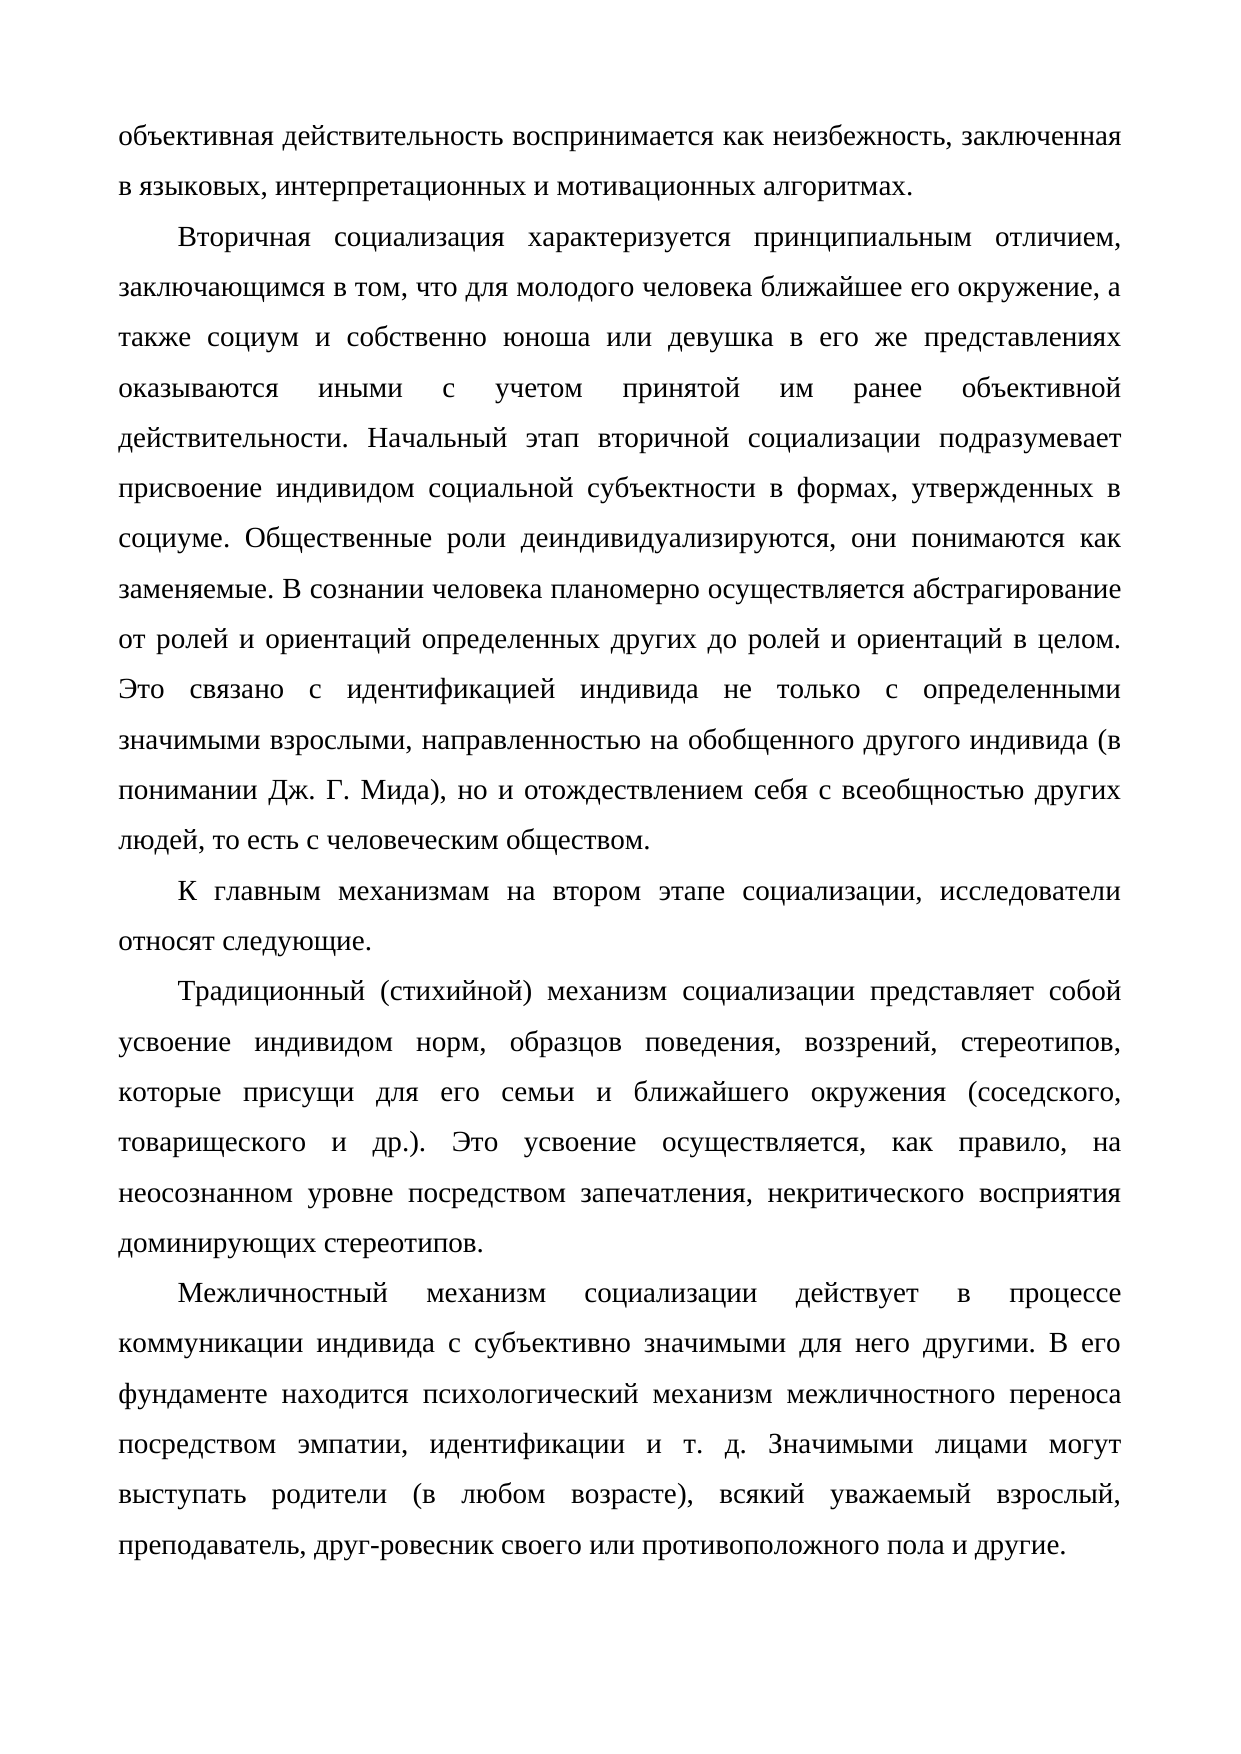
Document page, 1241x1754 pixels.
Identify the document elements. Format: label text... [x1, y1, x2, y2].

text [118, 118, 1122, 202]
text Межличностный механизм социализации действует в процессе коммуникации индивида с субъективно значимыми для него другими. В его фундаменте находится психологический механизм межличностного переноса посредством эмпатии, идентификации и т. д. Значимыми лицами могут выступать родители (в любом возрасте), всякий уважаемый взрослый, преподаватель, друг-ровесник своего или противоположного пола и другие. [118, 1275, 1122, 1560]
text Традиционный (стихийной) механизм социализации представляет собой усвоение индивидом норм, образцов поведения, воззрений, стереотипов, которые присущи для его семьи и ближайшего окружения (соседского, товарищеского и др.). Это усвоение осуществляется, как правило, на неосознанном уровне посредством запечатления, некритического восприятия доминирующих стереотипов. [118, 973, 1122, 1258]
text К главным механизмам на втором этапе социализации, исследователи относят следующие. [118, 873, 1122, 957]
text Вторичная социализация характеризуется принципиальным отличием, заключающимся в том, что для молодого человека ближайшее его окружение, а также социум и собственно юноша или девушка в его же представлениях оказываются иными с учетом принятой им ранее объективной действительности. Начальный этап вторичной социализации подразумевает присвоение индивидом социальной субъектности в формах, утвержденных в социуме. Общественные роли деиндивидуализируются, они понимаются как заменяемые. В сознании человека планомерно осуществляется абстрагирование от ролей и ориентаций определенных других до ролей и ориентаций в целом. Это связано с идентификацией индивида не только с определенными значимыми взрослыми, направленностью на обобщенного другого индивида (в понимании Дж. Г. Мида), но и отождествлением себя с всеобщностью других людей, то есть с человеческим обществом. [118, 219, 1122, 856]
